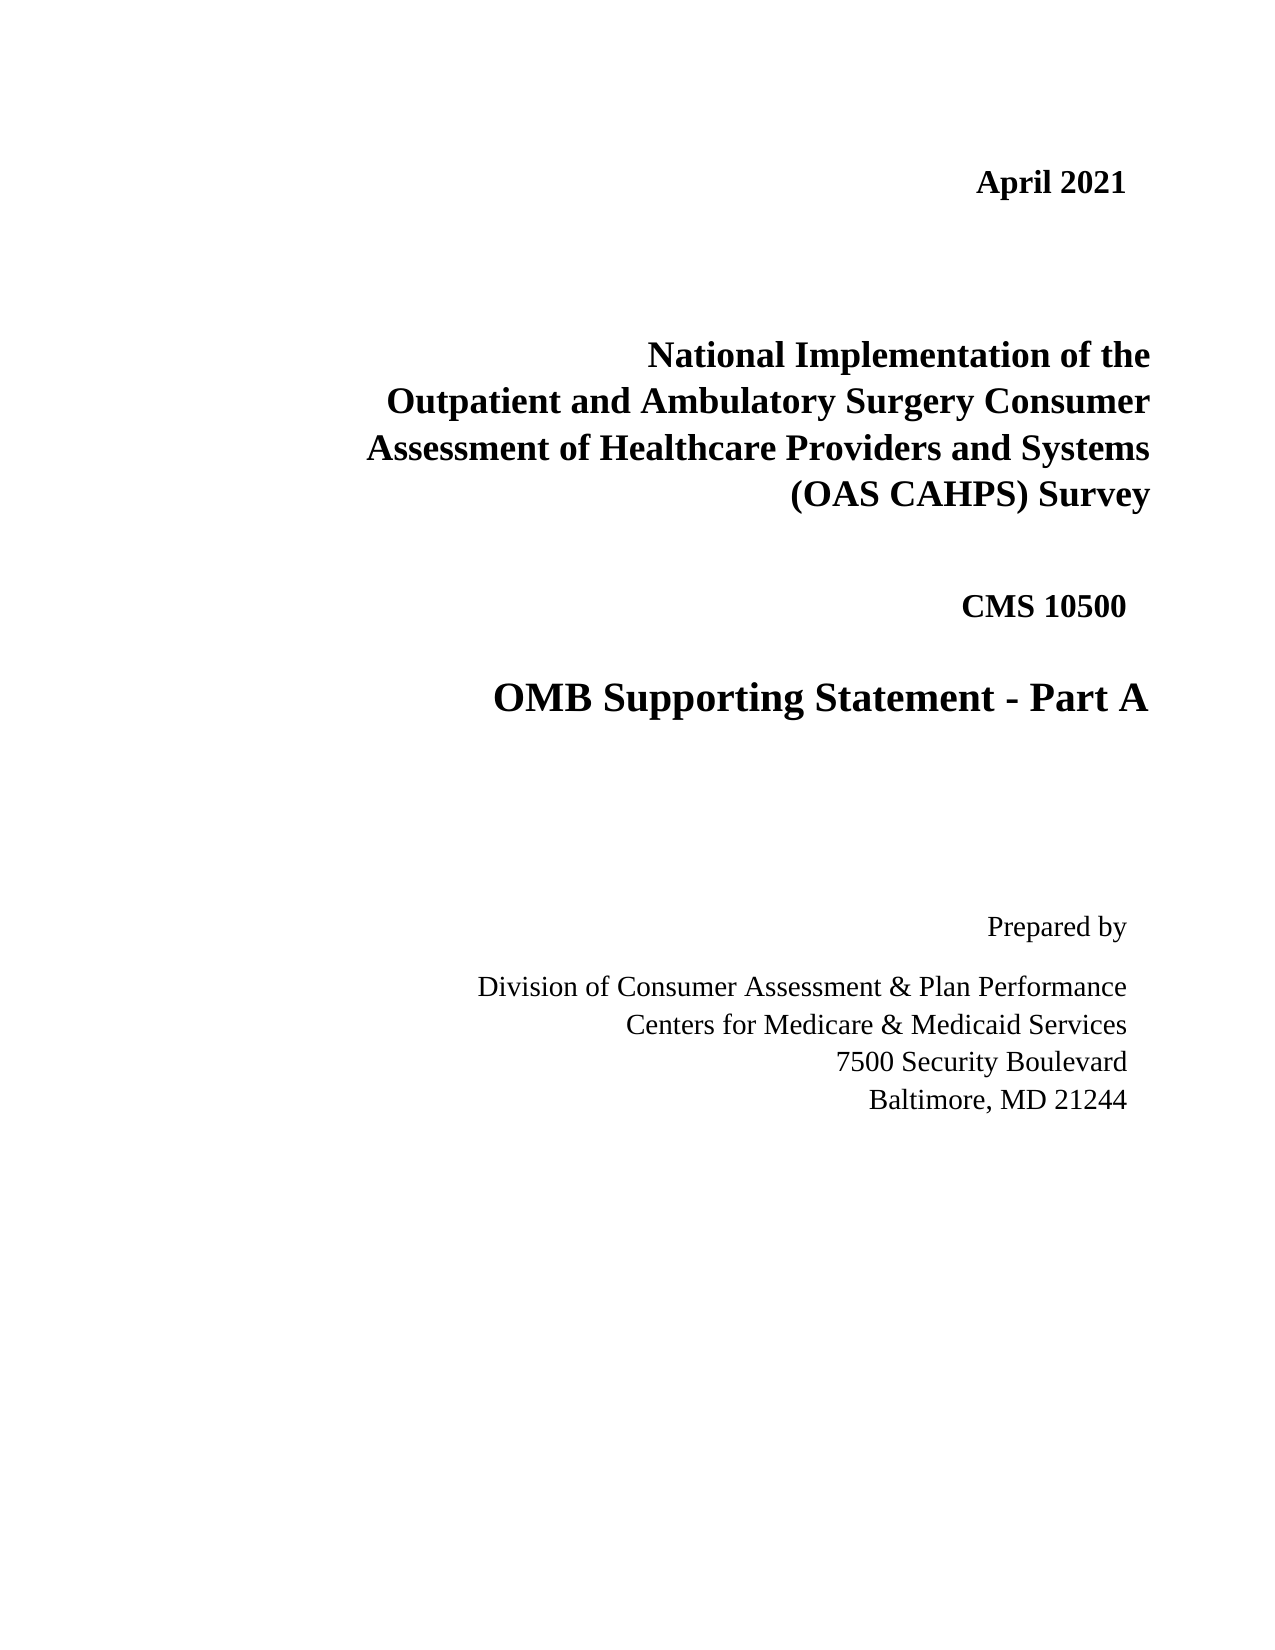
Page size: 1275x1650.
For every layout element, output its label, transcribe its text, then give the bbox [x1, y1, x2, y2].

text National Implementation of the [150, 332, 1150, 375]
text Division of Consumer Assessment & Plan Performance [150, 969, 1127, 1003]
text Centers for Medicare & Medicaid Services 7500 Security Boulevard [567, 1007, 1127, 1078]
text Assessment of Healthcare Providers and Systems [150, 425, 1150, 468]
text Outpatient and Ambulatory Surgery Consumer [150, 379, 1150, 422]
text Baltimore, MD 21244 [150, 1082, 1127, 1116]
text CMS 10500 [150, 587, 1127, 625]
text April 2021 [150, 162, 1127, 201]
text OMB Supporting Statement - Part A [150, 673, 1149, 721]
text (OAS CAHPS) Survey [150, 472, 1150, 515]
text Prepared by [150, 909, 1127, 942]
